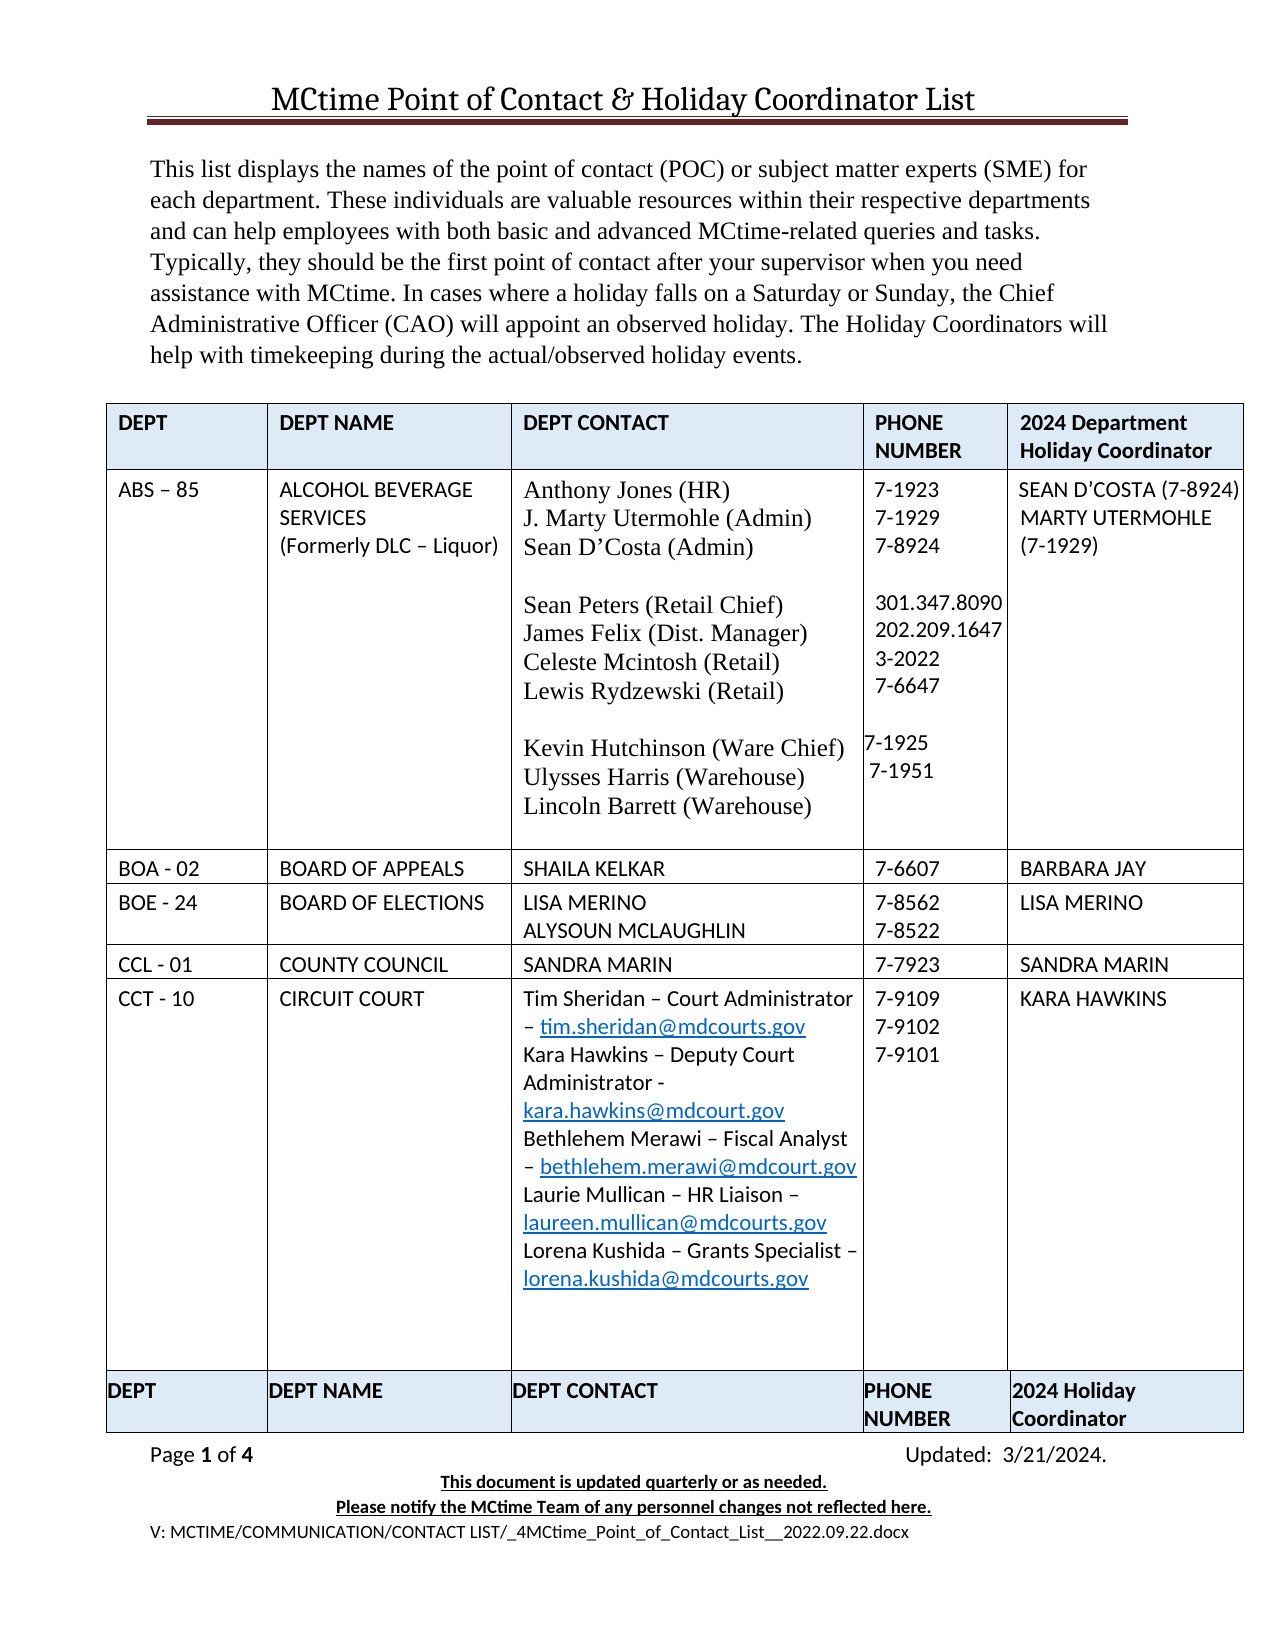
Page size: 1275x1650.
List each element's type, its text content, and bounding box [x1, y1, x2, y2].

table_cell KARA HAWKINS [1008, 979, 1243, 1370]
table_cell 2024 Holiday Coordinator [1011, 1371, 1243, 1432]
table_cell DEPT CONTACT [512, 1371, 863, 1432]
table_cell SANDRA MARIN [512, 945, 863, 978]
table_header 2024 Department Holiday Coordinator [1008, 404, 1243, 469]
table_cell PHONE NUMBER [864, 1371, 1010, 1432]
table_cell Tim Sheridan – Court Administrator – tim.sheridan@mdcourts.gov Kara Hawkins – Deputy Court Administrator - kara.hawkins@mdcourt.gov Bethlehem Merawi – Fiscal Analyst – bethlehem.merawi@mdcourt.gov Laurie Mullican – HR Liaison – laureen.mullican@mdcourts.gov Lorena Kushida – Grants Specialist – lorena.kushida@mdcourts.gov [512, 979, 863, 1370]
text This list displays the names of the point of contact (POC) or subject matter experts (SME) for each department. These individuals are valuable resources within their respective departments and can help employees with both basic and advanced MCtime-related queries and tasks. [150, 154, 1118, 245]
table_cell 7-1923 7-1929 7-8924 301.347.8090 202.209.1647 3-2022 7-6647 7-1925 7-1951 [864, 470, 1007, 848]
table_cell CCL - 01 [107, 945, 267, 978]
table_header PHONE NUMBER [864, 404, 1007, 469]
table_cell Anthony Jones (HR) J. Marty Utermohle (Admin) Sean D’Costa (Admin) Sean Peters (Retail Chief) James Felix (Dist. Manager) Celeste Mcintosh (Retail) Lewis Rydzewski (Retail) Kevin Hutchinson (Ware Chief) Ulysses Harris (Warehouse) Lincoln Barrett (Warehouse) [512, 470, 863, 848]
table_cell 7-9109 7-9102 7-9101 [864, 979, 1007, 1370]
table_cell DEPT [107, 1371, 267, 1432]
table_cell 7-6607 [864, 850, 1007, 882]
table_cell CIRCUIT COURT [268, 979, 511, 1370]
table_header DEPT CONTACT [512, 404, 863, 469]
table_cell DEPT NAME [268, 1371, 511, 1432]
table_cell 7-8562 7-8522 [864, 884, 1007, 944]
table_cell COUNTY COUNCIL [268, 945, 511, 978]
table_cell BARBARA JAY [1008, 850, 1243, 882]
table_header DEPT [107, 404, 267, 469]
table_header DEPT NAME [268, 404, 511, 469]
table_cell LISA MERINO ALYSOUN MCLAUGHLIN [512, 884, 863, 944]
table_cell SANDRA MARIN [1008, 945, 1243, 978]
table_cell BOE - 24 [107, 884, 267, 944]
table_cell ALCOHOL BEVERAGE SERVICES (Formerly DLC – Liquor) [268, 470, 511, 848]
table_cell CCT - 10 [107, 979, 267, 1370]
text Typically, they should be the first point of contact after your supervisor when you need assistance with MCtime. In cases where a holiday falls on a Saturday or Sunday, the Chief Administrative Officer (CAO) will appoint an observed holiday. The Holiday Coordinators will help with timekeeping during the actual/observed holiday events. [150, 247, 1118, 369]
table_cell BOARD OF APPEALS [268, 850, 511, 882]
table_cell SHAILA KELKAR [512, 850, 863, 882]
table_cell LISA MERINO [1008, 884, 1243, 944]
table_cell BOA - 02 [107, 850, 267, 882]
table_cell 7-7923 [864, 945, 1007, 978]
table_cell ABS – 85 [107, 470, 267, 848]
table_cell SEAN D’COSTA (7-8924) MARTY UTERMOHLE (7-1929) [1008, 470, 1243, 848]
table_cell BOARD OF ELECTIONS [268, 884, 511, 944]
